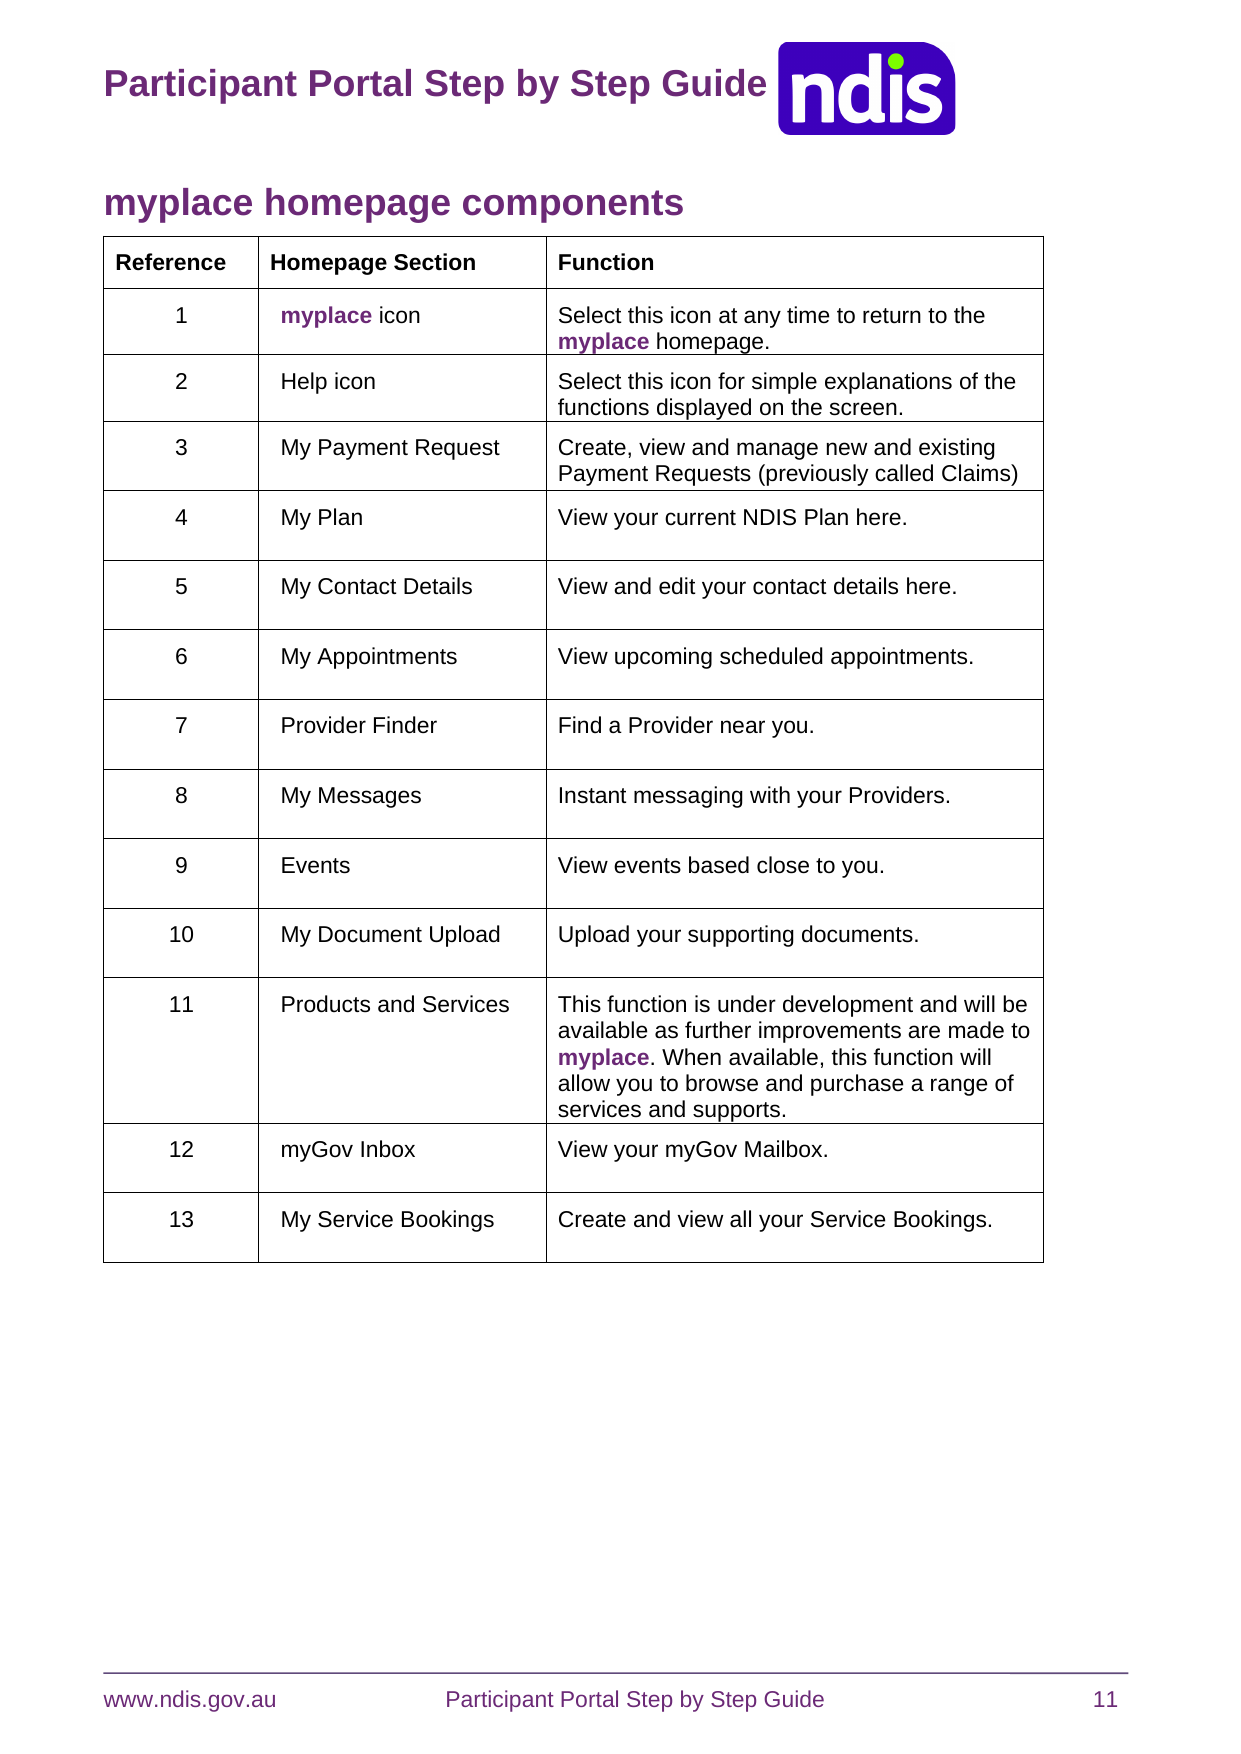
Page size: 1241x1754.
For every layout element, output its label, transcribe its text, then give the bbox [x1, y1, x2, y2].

table_cell My Payment Request [259, 422, 546, 490]
table_cell 13 [104, 1193, 258, 1262]
table_cell My Messages [259, 770, 546, 838]
table_cell 9 [104, 839, 258, 908]
table_cell View upcoming scheduled appointments. [547, 630, 1043, 699]
table_cell View your myGov Mailbox. [547, 1124, 1043, 1192]
subtitle myplace homepage components [103, 180, 1122, 223]
table_header Homepage Section [259, 237, 546, 288]
table_cell View events based close to you. [547, 839, 1043, 908]
table_cell View and edit your contact details here. [547, 561, 1043, 629]
table_header Reference [104, 237, 258, 288]
table_cell Select this icon for simple explanations of the functions displayed on the screen. [547, 355, 1043, 421]
table_cell Provider Finder [259, 700, 546, 768]
table_cell My Plan [259, 491, 546, 560]
table_cell Find a Provider near you. [547, 700, 1043, 768]
table_cell Upload your supporting documents. [547, 909, 1043, 977]
table_cell 6 [104, 630, 258, 699]
table_cell 7 [104, 700, 258, 768]
table_cell Create and view all your Service Bookings. [547, 1193, 1043, 1262]
table_cell My Appointments [259, 630, 546, 699]
table_cell 3 [104, 422, 258, 490]
table_cell 2 [104, 355, 258, 421]
table_cell My Document Upload [259, 909, 546, 977]
table_cell 8 [104, 770, 258, 838]
table_cell Products and Services [259, 978, 546, 1122]
table_header Function [547, 237, 1043, 288]
table_cell myGov Inbox [259, 1124, 546, 1192]
table_cell My Contact Details [259, 561, 546, 629]
table_cell myplace icon [259, 289, 546, 354]
table_cell Help icon [259, 355, 546, 421]
table_cell 1 [104, 289, 258, 354]
table_cell My Service Bookings [259, 1193, 546, 1262]
picture [778, 42, 956, 135]
table_cell Select this icon at any time to return to the myplace homepage. [547, 289, 1043, 354]
table_cell 11 [104, 978, 258, 1122]
table_cell 5 [104, 561, 258, 629]
table_cell View your current NDIS Plan here. [547, 491, 1043, 560]
table_cell 12 [104, 1124, 258, 1192]
table_cell Instant messaging with your Providers. [547, 770, 1043, 838]
table_cell 4 [104, 491, 258, 560]
table_cell Events [259, 839, 546, 908]
table_cell This function is under development and will be available as further improvements are made to myplace. When available, this function will allow you to browse and purchase a range of services and supports. [547, 978, 1043, 1122]
table_cell 10 [104, 909, 258, 977]
table_cell Create, view and manage new and existing Payment Requests (previously called Claims) [547, 422, 1043, 490]
